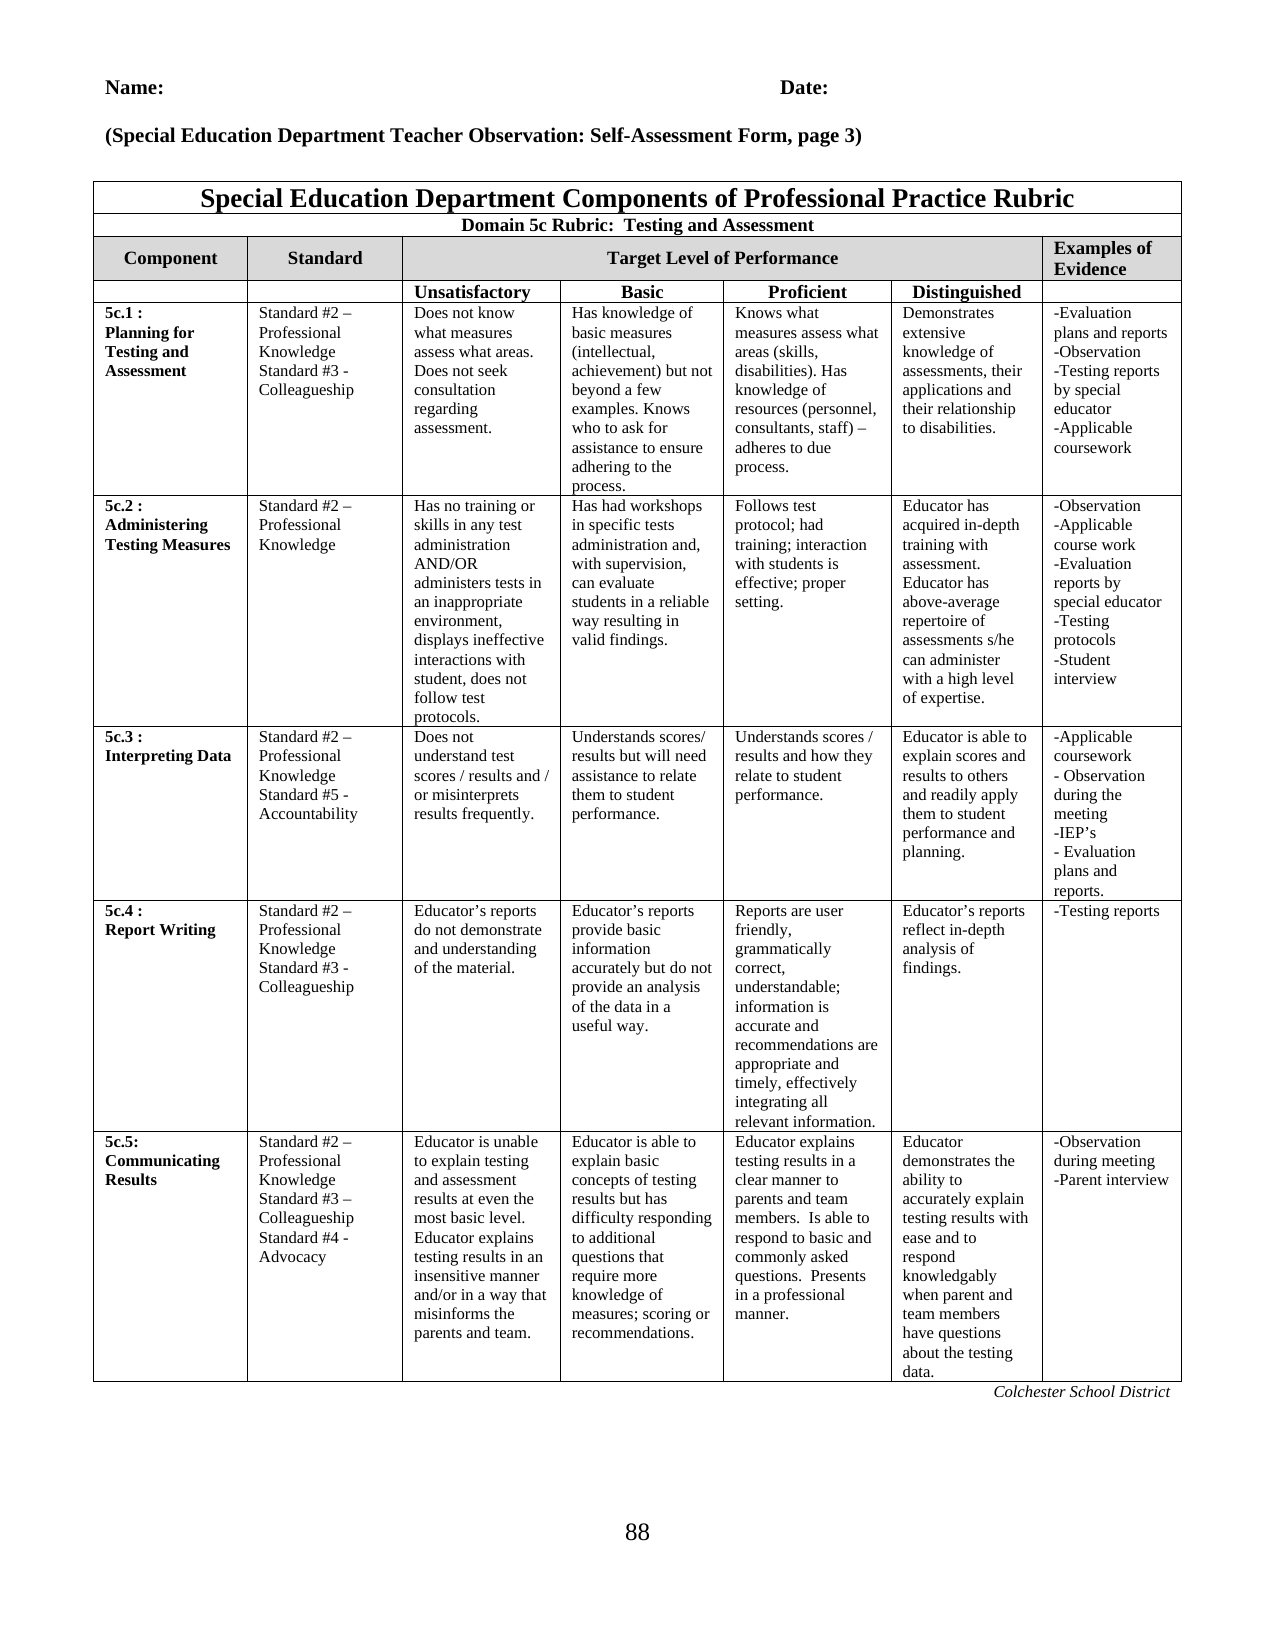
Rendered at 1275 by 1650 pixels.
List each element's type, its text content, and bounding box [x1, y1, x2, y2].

table_cell -Evaluation plans and reports -Observation -Testing reports by special educator -Applicable coursework [1043, 303, 1181, 495]
table_cell Educator demonstrates the ability to accurately explain testing results with ease and to respond knowledgably when parent and team members have questions about the testing data. [892, 1132, 1042, 1381]
table_cell Standard #2 – Professional Knowledge Standard #5 - Accountability [248, 727, 402, 899]
table_cell Domain 5c Rubric: Testing and Assessment [94, 214, 1181, 236]
table_cell Has had workshops in specific tests administration and, with supervision, can evaluate students in a reliable way resulting in valid findings. [561, 496, 723, 726]
table_cell [248, 281, 402, 302]
table_cell 5c.4 : Report Writing [94, 901, 247, 1131]
table_cell Does not understand test scores / results and / or misinterprets results frequently. [403, 727, 560, 899]
table_cell 5c.2 : Administering Testing Measures [94, 496, 247, 726]
table_cell Understands scores/ results but will need assistance to relate them to student performance. [561, 727, 723, 899]
table_cell [1043, 281, 1181, 302]
table_cell -Applicable coursework - Observation during the meeting -IEP’s - Evaluation plans and reports. [1043, 727, 1181, 899]
table_cell Standard #2 – Professional Knowledge Standard #3 – Colleagueship Standard #4 - Advocacy [248, 1132, 402, 1381]
table_cell Demonstrates extensive knowledge of assessments, their applications and their relationship to disabilities. [892, 303, 1042, 495]
table_cell Educator has acquired in-depth training with assessment. Educator has above-average repertoire of assessments s/he can administer with a high level of expertise. [892, 496, 1042, 726]
table_cell Unsatisfactory [403, 281, 560, 302]
table_cell Standard #2 – Professional Knowledge [248, 496, 402, 726]
table_cell Reports are user friendly, grammatically correct, understandable; information is accurate and recommendations are appropriate and timely, effectively integrating all relevant information. [724, 901, 891, 1131]
table_cell 5c.1 : Planning for Testing and Assessment [94, 303, 247, 495]
table_cell Standard #2 – Professional Knowledge Standard #3 - Colleagueship [248, 901, 402, 1131]
table_cell Distinguished [892, 281, 1042, 302]
text Colchester School District [105, 1382, 1170, 1401]
table_cell [94, 281, 247, 302]
table_cell Educator is able to explain basic concepts of testing results but has difficulty responding to additional questions that require more knowledge of measures; scoring or recommendations. [561, 1132, 723, 1381]
table_cell Proficient [724, 281, 891, 302]
table_cell Educator’s reports reflect in-depth analysis of findings. [892, 901, 1042, 1131]
table_cell Standard [248, 237, 402, 280]
table_cell 5c.3 : Interpreting Data [94, 727, 247, 899]
table_cell Examples of Evidence [1043, 237, 1181, 280]
table_header Name: Date: (Special Education Department Teacher Observation: Self-Assessment Form, page 3) [94, 75, 1181, 181]
table_cell Educator’s reports provide basic information accurately but do not provide an analysis of the data in a useful way. [561, 901, 723, 1131]
table_cell Component [94, 237, 247, 280]
table_cell -Observation during meeting -Parent interview [1043, 1132, 1181, 1381]
table_cell Target Level of Performance [403, 237, 1042, 280]
table_cell Educator is unable to explain testing and assessment results at even the most basic level. Educator explains testing results in an insensitive manner and/or in a way that misinforms the parents and team. [403, 1132, 560, 1381]
table_cell Has no training or skills in any test administration AND/OR administers tests in an inappropriate environment, displays ineffective interactions with student, does not follow test protocols. [403, 496, 560, 726]
table_cell Educator is able to explain scores and results to others and readily apply them to student performance and planning. [892, 727, 1042, 899]
table_cell Special Education Department Components of Professional Practice Rubric [94, 182, 1181, 213]
table_cell Has knowledge of basic measures (intellectual, achievement) but not beyond a few examples. Knows who to ask for assistance to ensure adhering to the process. [561, 303, 723, 495]
table_cell Educator explains testing results in a clear manner to parents and team members. Is able to respond to basic and commonly asked questions. Presents in a professional manner. [724, 1132, 891, 1381]
table_cell Standard #2 – Professional Knowledge Standard #3 - Colleagueship [248, 303, 402, 495]
table_cell Knows what measures assess what areas (skills, disabilities). Has knowledge of resources (personnel, consultants, staff) – adheres to due process. [724, 303, 891, 495]
table_cell -Testing reports [1043, 901, 1181, 1131]
table_cell Follows test protocol; had training; interaction with students is effective; proper setting. [724, 496, 891, 726]
table_cell 5c.5: Communicating Results [94, 1132, 247, 1381]
table_cell -Observation -Applicable course work -Evaluation reports by special educator -Testing protocols -Student interview [1043, 496, 1181, 726]
table_cell Educator’s reports do not demonstrate and understanding of the material. [403, 901, 560, 1131]
table_cell Understands scores / results and how they relate to student performance. [724, 727, 891, 899]
table_cell Does not know what measures assess what areas. Does not seek consultation regarding assessment. [403, 303, 560, 495]
table_cell Basic [561, 281, 723, 302]
